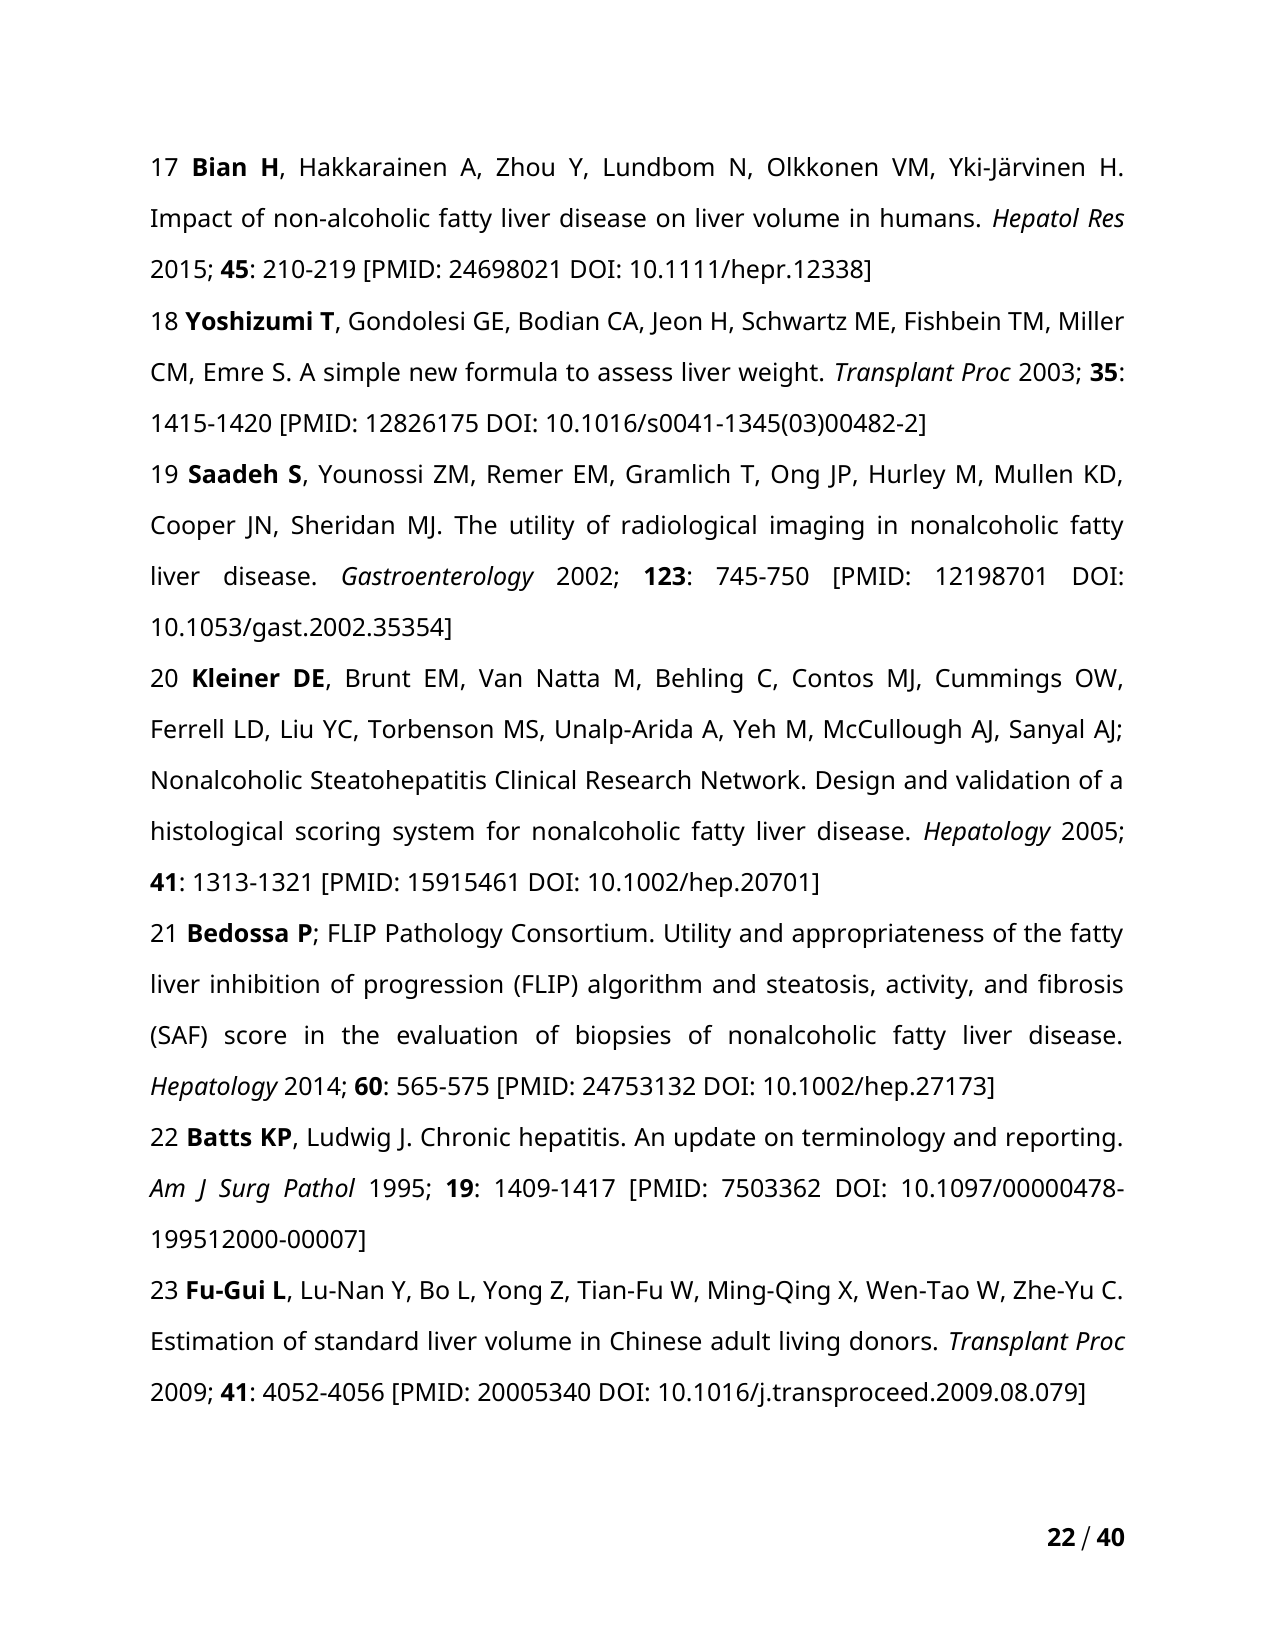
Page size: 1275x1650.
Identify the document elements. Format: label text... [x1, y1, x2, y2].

text 17 Bian H, Hakkarainen A, Zhou Y, Lundbom N, Olkkonen VM, Yki-Järvinen H. Impact of non-alcoholic fatty liver disease on liver volume in humans. Hepatol Res 2015; 45: 210-219 [PMID: 24698021 DOI: 10.1111/hepr.12338] [150, 150, 1125, 286]
text 21 Bedossa P; FLIP Pathology Consortium. Utility and appropriateness of the fatty liver inhibition of progression (FLIP) algorithm and steatosis, activity, and fibrosis (SAF) score in the evaluation of biopsies of nonalcoholic fatty liver disease. Hepatology 2014; 60: 565-575 [PMID: 24753132 DOI: 10.1002/hep.27173] [150, 916, 1125, 1103]
text 20 Kleiner DE, Brunt EM, Van Natta M, Behling C, Contos MJ, Cummings OW, Ferrell LD, Liu YC, Torbenson MS, Unalp-Arida A, Yeh M, McCullough AJ, Sanyal AJ; Nonalcoholic Steatohepatitis Clinical Research Network. Design and validation of a histological scoring system for nonalcoholic fatty liver disease. Hepatology 2005; 41: 1313-1321 [PMID: 15915461 DOI: 10.1002/hep.20701] [150, 660, 1125, 899]
text 23 Fu-Gui L, Lu-Nan Y, Bo L, Yong Z, Tian-Fu W, Ming-Qing X, Wen-Tao W, Zhe-Yu C. Estimation of standard liver volume in Chinese adult living donors. Transplant Proc 2009; 41: 4052-4056 [PMID: 20005340 DOI: 10.1016/j.transproceed.2009.08.079] [150, 1273, 1125, 1409]
text 22 Batts KP, Ludwig J. Chronic hepatitis. An update on terminology and reporting. Am J Surg Pathol 1995; 19: 1409-1417 [PMID: 7503362 DOI: 10.1097/00000478-199512000-00007] [150, 1120, 1125, 1256]
text 19 Saadeh S, Younossi ZM, Remer EM, Gramlich T, Ong JP, Hurley M, Mullen KD, Cooper JN, Sheridan MJ. The utility of radiological imaging in nonalcoholic fatty liver disease. Gastroenterology 2002; 123: 745-750 [PMID: 12198701 DOI: 10.1053/gast.2002.35354] [150, 456, 1125, 643]
text 18 Yoshizumi T, Gondolesi GE, Bodian CA, Jeon H, Schwartz ME, Fishbein TM, Miller CM, Emre S. A simple new formula to assess liver weight. Transplant Proc 2003; 35: 1415-1420 [PMID: 12826175 DOI: 10.1016/s0041-1345(03)00482-2] [150, 303, 1125, 439]
